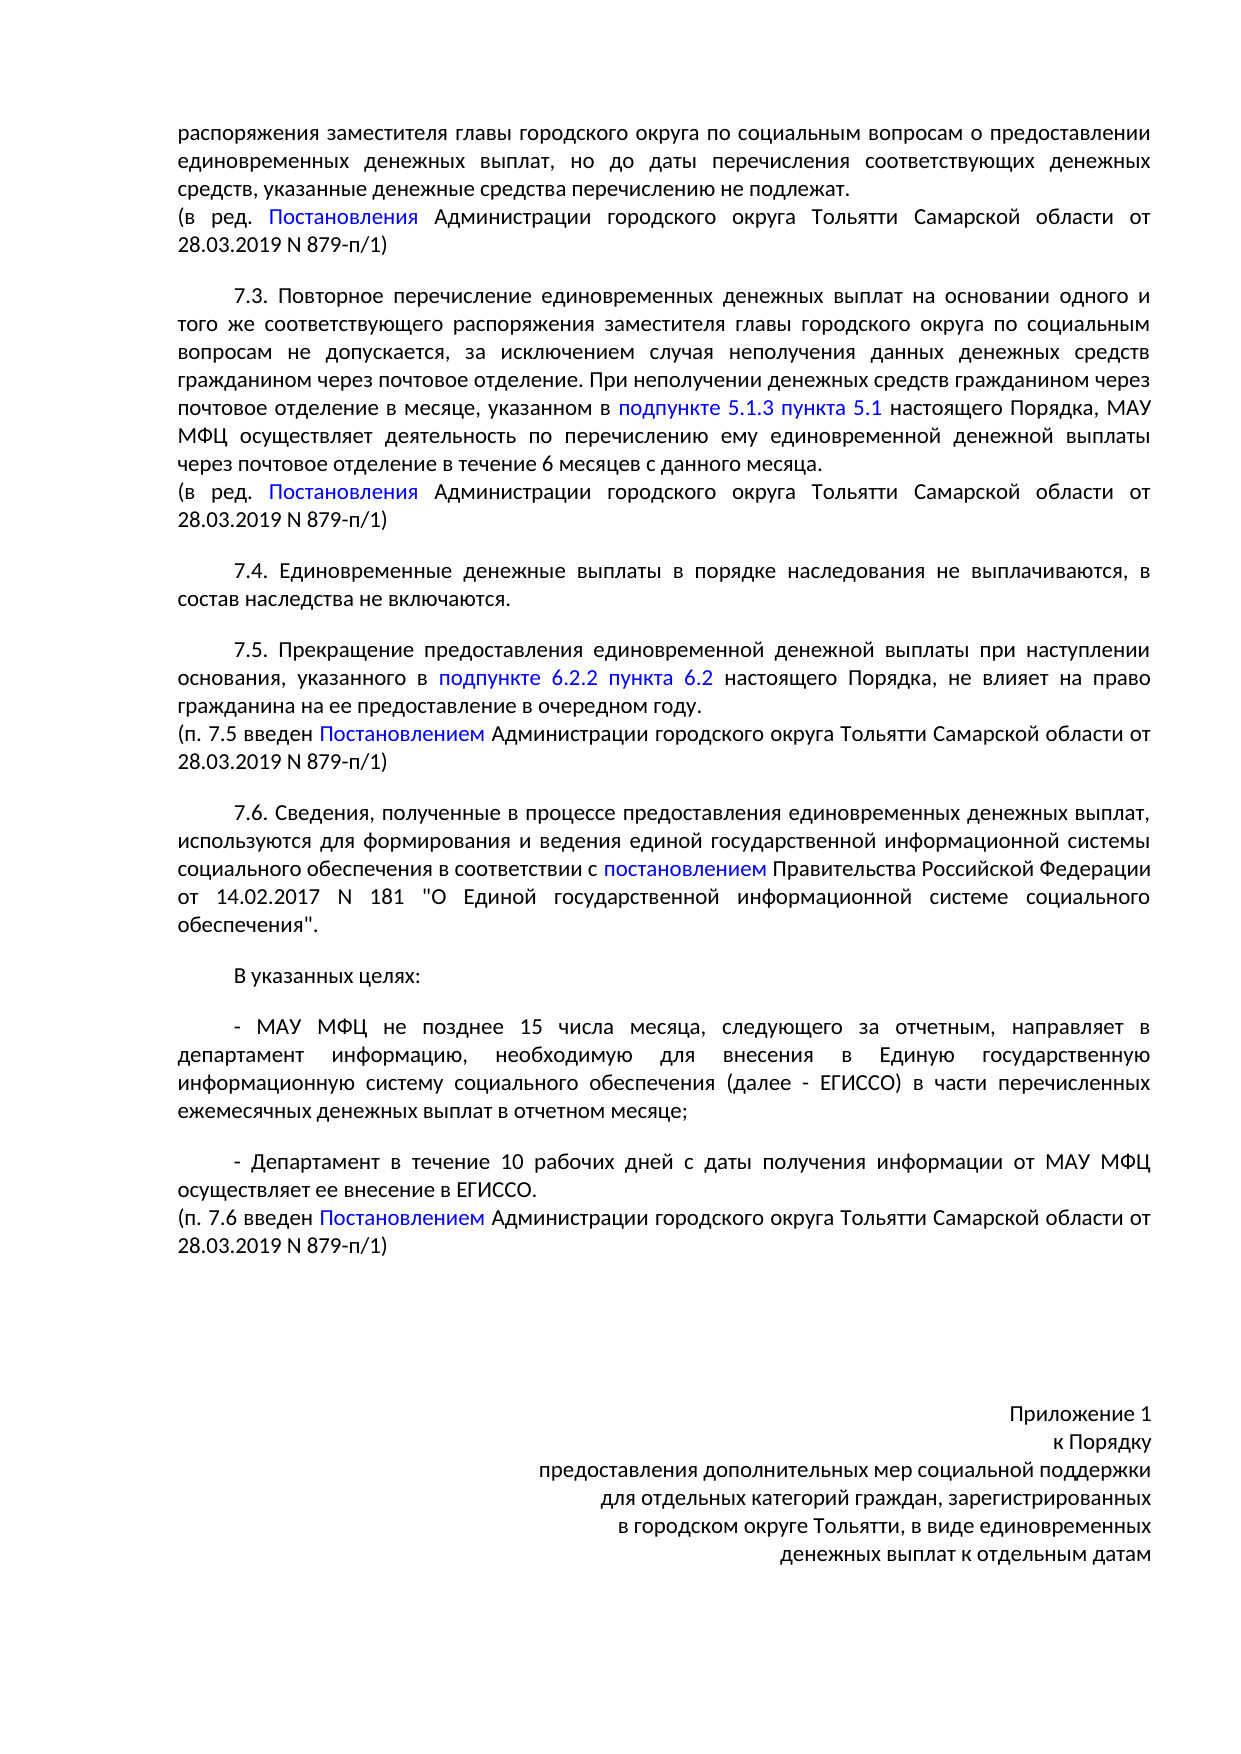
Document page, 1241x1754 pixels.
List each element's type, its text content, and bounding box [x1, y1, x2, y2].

text для отдельных категорий граждан, зарегистрированных [177, 1483, 1152, 1511]
text денежных выплат к отдельным датам [177, 1539, 1152, 1567]
text 7.4. Единовременные денежные выплаты в порядке наследования не выплачиваются, в состав наследства не включаются. [177, 556, 1152, 612]
text предоставления дополнительных мер социальной поддержки [177, 1455, 1152, 1483]
text - МАУ МФЦ не позднее 15 числа месяца, следующего за отчетным, направляет в департамент информацию, необходимую для внесения в Единую государственную информационную систему социального обеспечения (далее - ЕГИССО) в части перечисленных ежемесячных денежных выплат в отчетном месяце; [177, 1012, 1152, 1124]
text 7.3. Повторное перечисление единовременных денежных выплат на основании одного и того же соответствующего распоряжения заместителя главы городского округа по социальным вопросам не допускается, за исключением случая неполучения данных денежных средств гражданином через почтовое отделение. При неполучении денежных средств гражданином через почтовое отделение в месяце, указанном в подпункте 5.1.3 пункта 5.1 настоящего Порядка, МАУ МФЦ осуществляет деятельность по перечислению ему единовременной денежной выплаты через почтовое отделение в течение 6 месяцев с данного месяца. [177, 281, 1152, 477]
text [177, 118, 1152, 202]
text (п. 7.6 введен Постановлением Администрации городского округа Тольятти Самарской области от 28.03.2019 N 879-п/1) [177, 1203, 1152, 1259]
text (в ред. Постановления Администрации городского округа Тольятти Самарской области от 28.03.2019 N 879-п/1) [177, 477, 1152, 533]
text Приложение 1 [177, 1399, 1152, 1427]
text (в ред. Постановления Администрации городского округа Тольятти Самарской области от 28.03.2019 N 879-п/1) [177, 202, 1152, 258]
text (п. 7.5 введен Постановлением Администрации городского округа Тольятти Самарской области от 28.03.2019 N 879-п/1) [177, 719, 1152, 775]
text в городском округе Тольятти, в виде единовременных [177, 1511, 1152, 1539]
text - Департамент в течение 10 рабочих дней с даты получения информации от МАУ МФЦ осуществляет ее внесение в ЕГИССО. [177, 1147, 1152, 1203]
text 7.5. Прекращение предоставления единовременной денежной выплаты при наступлении основания, указанного в подпункте 6.2.2 пункта 6.2 настоящего Порядка, не влияет на право гражданина на ее предоставление в очередном году. [177, 635, 1152, 719]
text В указанных целях: [177, 961, 1152, 989]
text к Порядку [177, 1427, 1152, 1455]
text 7.6. Сведения, полученные в процессе предоставления единовременных денежных выплат, используются для формирования и ведения единой государственной информационной системы социального обеспечения в соответствии с постановлением Правительства Российской Федерации от 14.02.2017 N 181 "О Единой государственной информационной системе социального обеспечения". [177, 798, 1152, 938]
